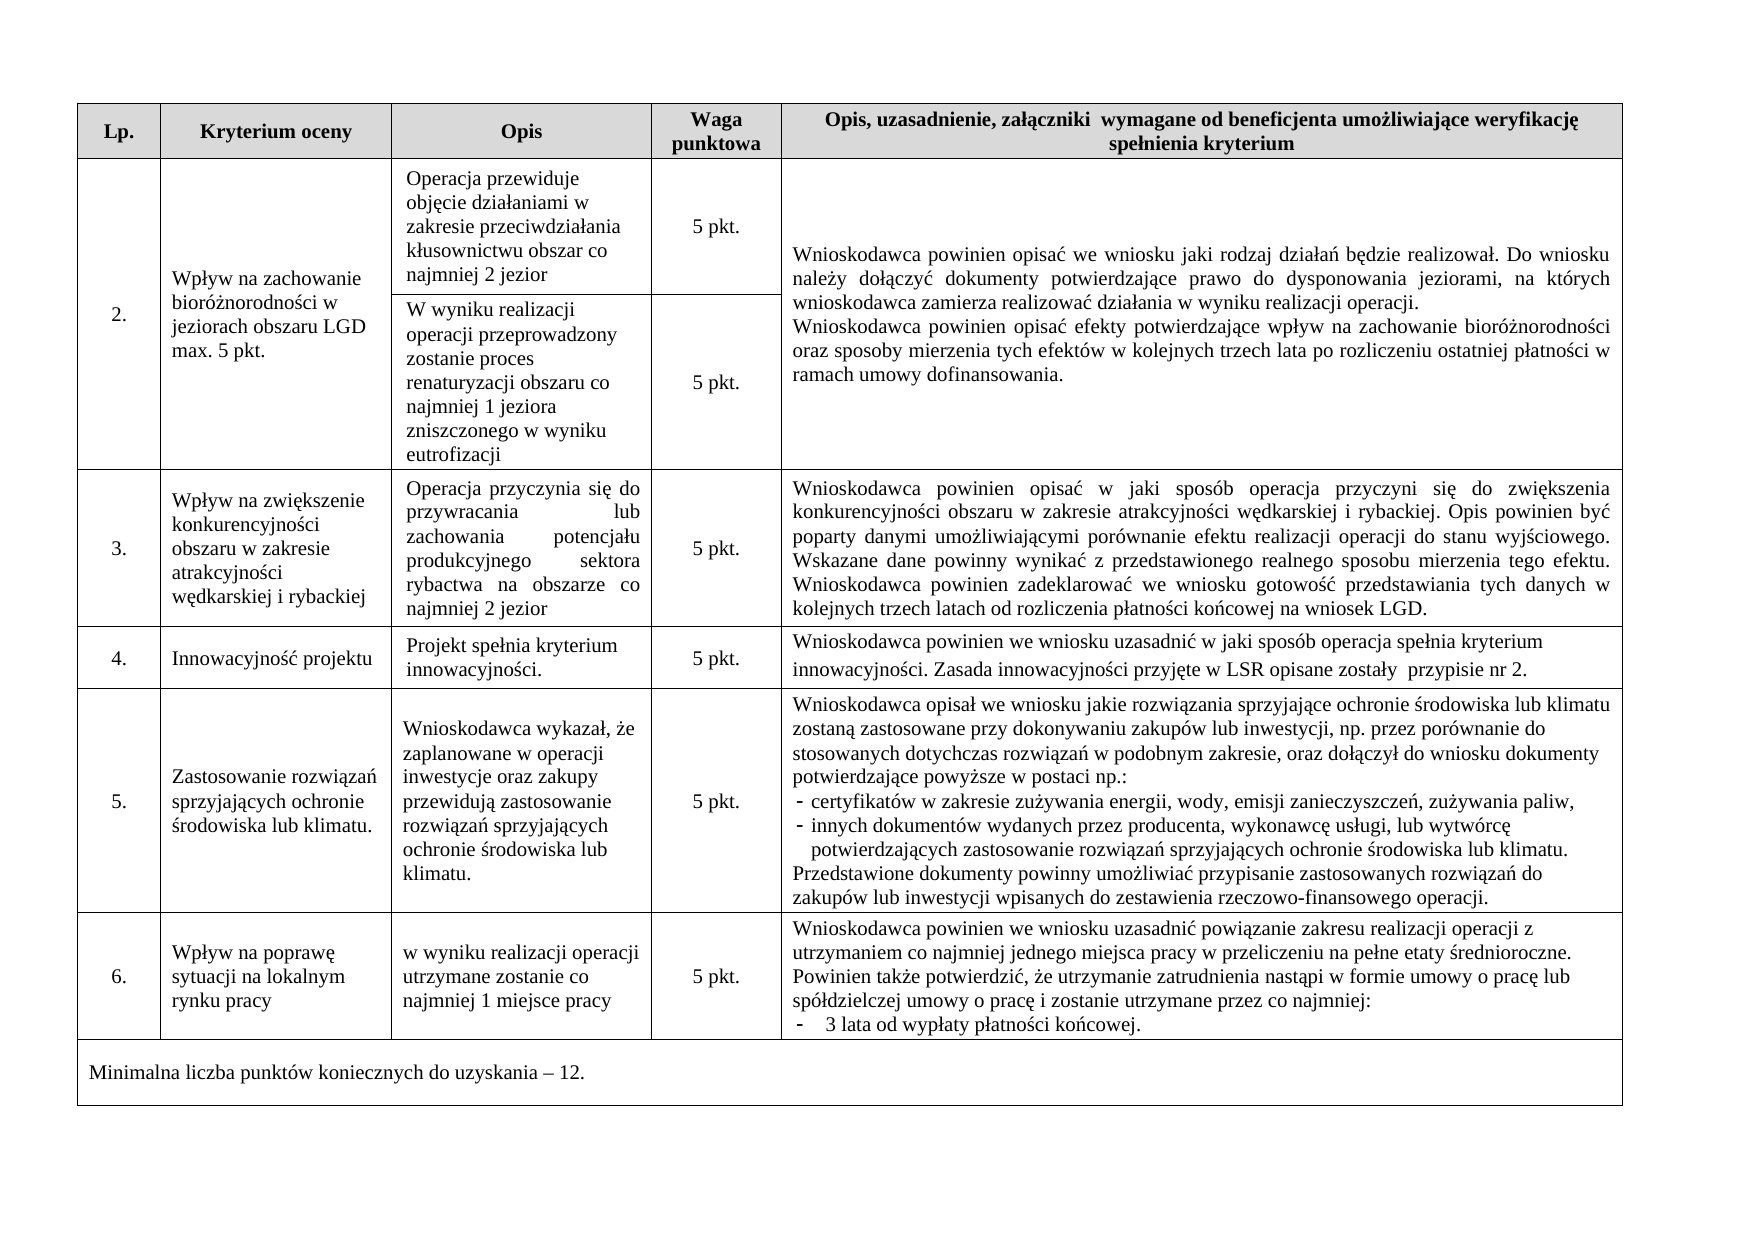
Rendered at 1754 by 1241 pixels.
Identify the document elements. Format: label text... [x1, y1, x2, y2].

table_cell Operacja przewiduje objęcie działaniami w zakresie przeciwdziałania kłusownictwu obszar co najmniej 2 jezior [392, 159, 651, 293]
table_cell Wnioskodawca powinien opisać w jaki sposób operacja przyczyni się do zwiększenia konkurencyjności obszaru w zakresie atrakcyjności wędkarskiej i rybackiej. Opis powinien być poparty danymi umożliwiającymi porównanie efektu realizacji operacji do stanu wyjściowego. Wskazane dane powinny wynikać z przedstawionego realnego sposobu mierzenia tego efektu. Wnioskodawca powinien zadeklarować we wniosku gotowość przedstawiania tych danych w kolejnych trzech latach od rozliczenia płatności końcowej na wniosek LGD. [782, 470, 1622, 626]
table_header Opis, uzasadnienie, załączniki wymagane od beneficjenta umożliwiające weryfikację spełnienia kryterium [782, 104, 1622, 158]
table_cell 2. [78, 159, 160, 469]
table_cell 5 pkt. [652, 627, 781, 688]
table_cell Minimalna liczba punktów koniecznych do uzyskania – 12. [78, 1040, 1622, 1104]
table_cell 5 pkt. [652, 295, 781, 469]
table_cell 5 pkt. [652, 159, 781, 293]
table_cell 5 pkt. [652, 470, 781, 626]
table_cell 6. [78, 913, 160, 1039]
table_cell Innowacyjność projektu [161, 627, 391, 688]
table_cell Wnioskodawca powinien we wniosku uzasadnić powiązanie zakresu realizacji operacji z utrzymaniem co najmniej jednego miejsca pracy w przeliczeniu na pełne etaty średnioroczne. Powinien także potwierdzić, że utrzymanie zatrudnienia nastąpi w formie umowy o pracę lub spółdzielczej umowy o pracę i zostanie utrzymane przez co najmniej: 3 lata od wypłaty płatności końcowej. [782, 913, 1622, 1039]
table_header Opis [392, 104, 651, 158]
table_cell 5 pkt. [652, 913, 781, 1039]
table_cell 5 pkt. [652, 689, 781, 912]
table_cell Wnioskodawca powinien opisać we wniosku jaki rodzaj działań będzie realizował. Do wniosku należy dołączyć dokumenty potwierdzające prawo do dysponowania jeziorami, na których wnioskodawca zamierza realizować działania w wyniku realizacji operacji. Wnioskodawca powinien opisać efekty potwierdzające wpływ na zachowanie bioróżnorodności oraz sposoby mierzenia tych efektów w kolejnych trzech lata po rozliczeniu ostatniej płatności w ramach umowy dofinansowania. [782, 159, 1622, 469]
table_cell Wnioskodawca powinien we wniosku uzasadnić w jaki sposób operacja spełnia kryterium innowacyjności. Zasada innowacyjności przyjęte w LSR opisane zostały przypisie nr 2. [782, 627, 1622, 688]
table_cell 4. [78, 627, 160, 688]
table_cell Zastosowanie rozwiązań sprzyjających ochronie środowiska lub klimatu. [161, 689, 391, 912]
table_cell w wyniku realizacji operacji utrzymane zostanie co najmniej 1 miejsce pracy [392, 913, 651, 1039]
table_header Waga punktowa [652, 104, 781, 158]
table_cell Wpływ na zachowanie bioróżnorodności w jeziorach obszaru LGD max. 5 pkt. [161, 159, 391, 469]
table_cell W wyniku realizacji operacji przeprowadzony zostanie proces renaturyzacji obszaru co najmniej 1 jeziora zniszczonego w wyniku eutrofizacji [392, 295, 651, 469]
table_cell 3. [78, 470, 160, 626]
table_cell Wnioskodawca wykazał, że zaplanowane w operacji inwestycje oraz zakupy przewidują zastosowanie rozwiązań sprzyjających ochronie środowiska lub klimatu. [392, 689, 651, 912]
table_cell Operacja przyczynia się do przywracania lub zachowania potencjału produkcyjnego sektora rybactwa na obszarze co najmniej 2 jezior [392, 470, 651, 626]
table_cell 5. [78, 689, 160, 912]
table_cell Wpływ na poprawę sytuacji na lokalnym rynku pracy [161, 913, 391, 1039]
table_cell Wpływ na zwiększenie konkurencyjności obszaru w zakresie atrakcyjności wędkarskiej i rybackiej [161, 470, 391, 626]
table_cell Projekt spełnia kryterium innowacyjności. [392, 627, 651, 688]
table_cell Wnioskodawca opisał we wniosku jakie rozwiązania sprzyjające ochronie środowiska lub klimatu zostaną zastosowane przy dokonywaniu zakupów lub inwestycji, np. przez porównanie do stosowanych dotychczas rozwiązań w podobnym zakresie, oraz dołączył do wniosku dokumenty potwierdzające powyższe w postaci np.: certyfikatów w zakresie zużywania energii, wody, emisji zanieczyszczeń, zużywania paliw, innych dokumentów wydanych przez producenta, wykonawcę usługi, lub wytwórcę potwierdzających zastosowanie rozwiązań sprzyjających ochronie środowiska lub klimatu. Przedstawione dokumenty powinny umożliwiać przypisanie zastosowanych rozwiązań do zakupów lub inwestycji wpisanych do zestawienia rzeczowo-finansowego operacji. [782, 689, 1622, 912]
table_header Kryterium oceny [161, 104, 391, 158]
table_header Lp. [78, 104, 160, 158]
